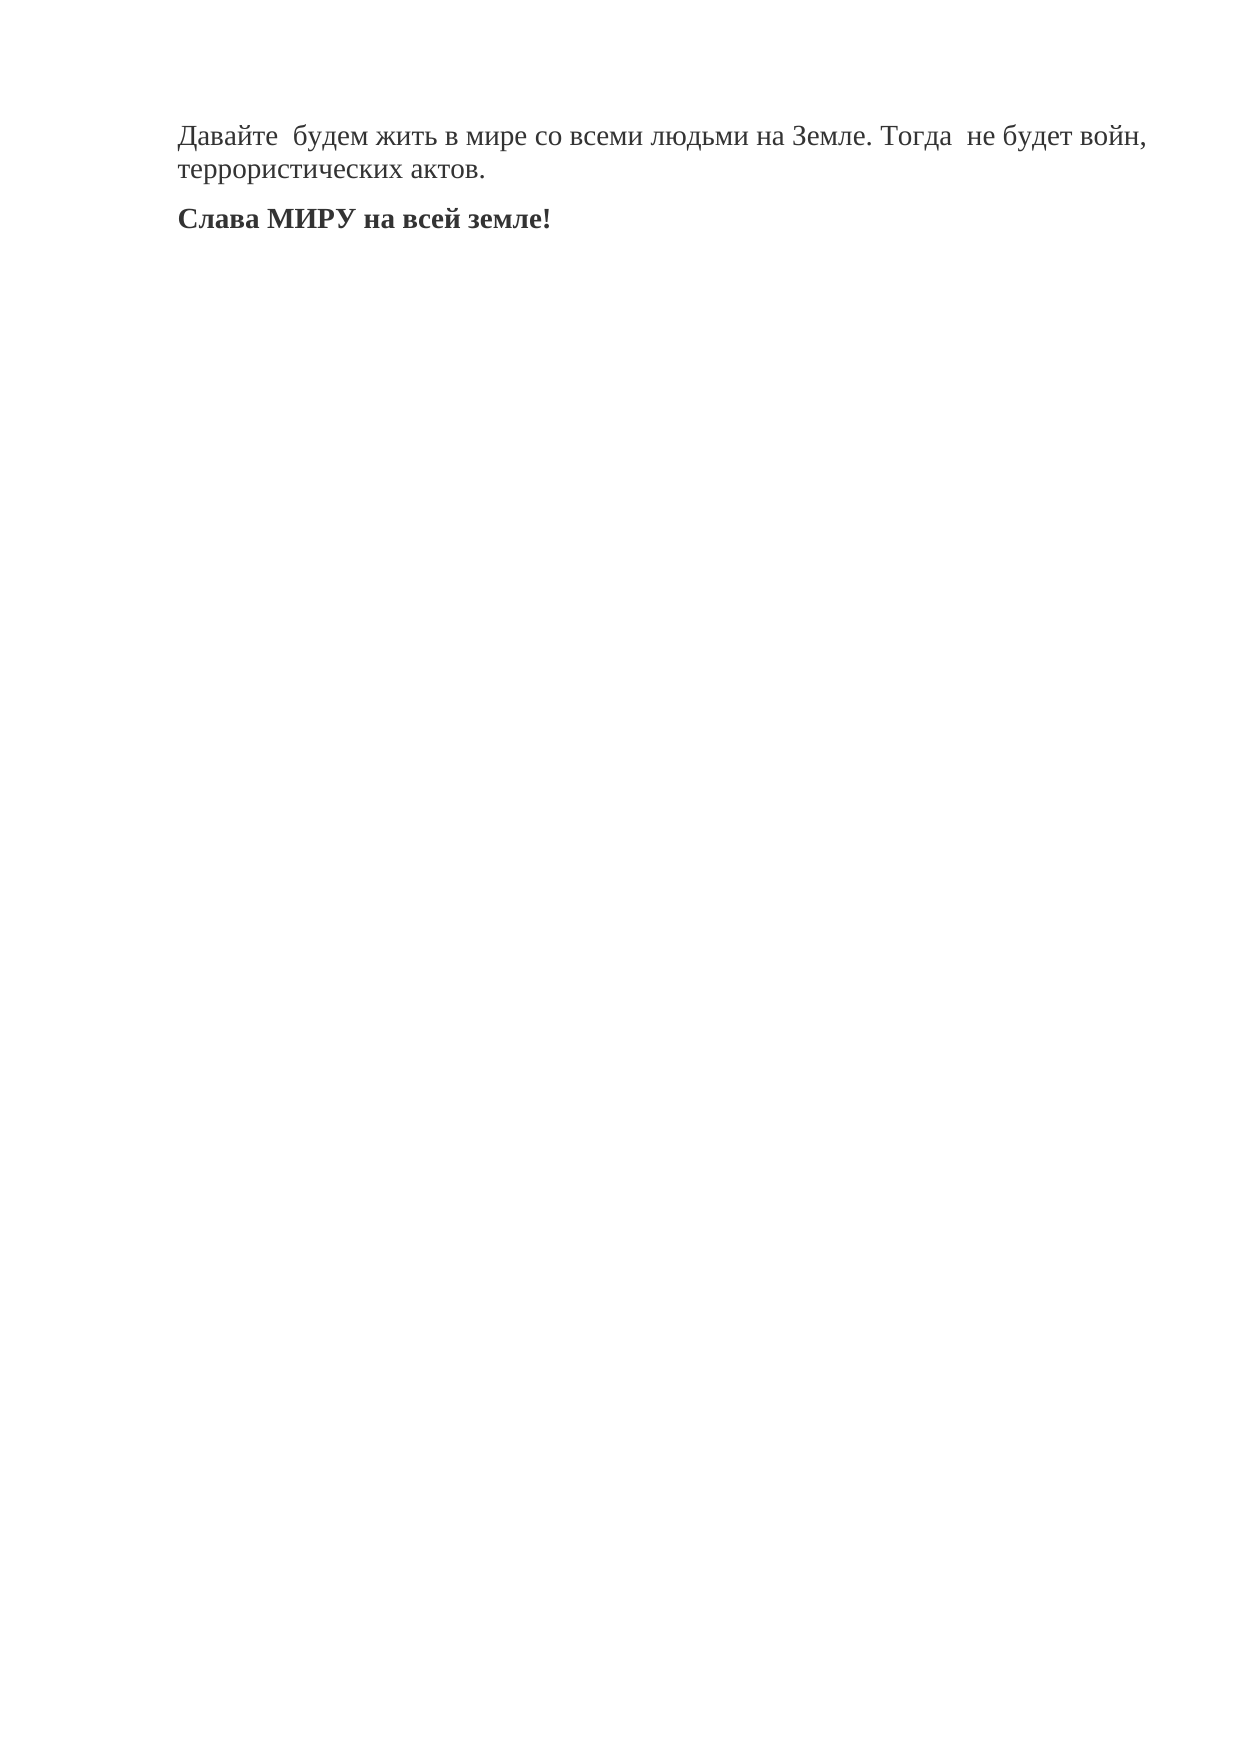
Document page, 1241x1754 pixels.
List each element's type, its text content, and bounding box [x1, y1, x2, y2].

text Давайте будем жить в мире со всеми людьми на Земле. Тогда не будет войн, террористических актов. [177, 118, 1152, 185]
text Слава МИРУ на всей земле! [177, 201, 1152, 234]
